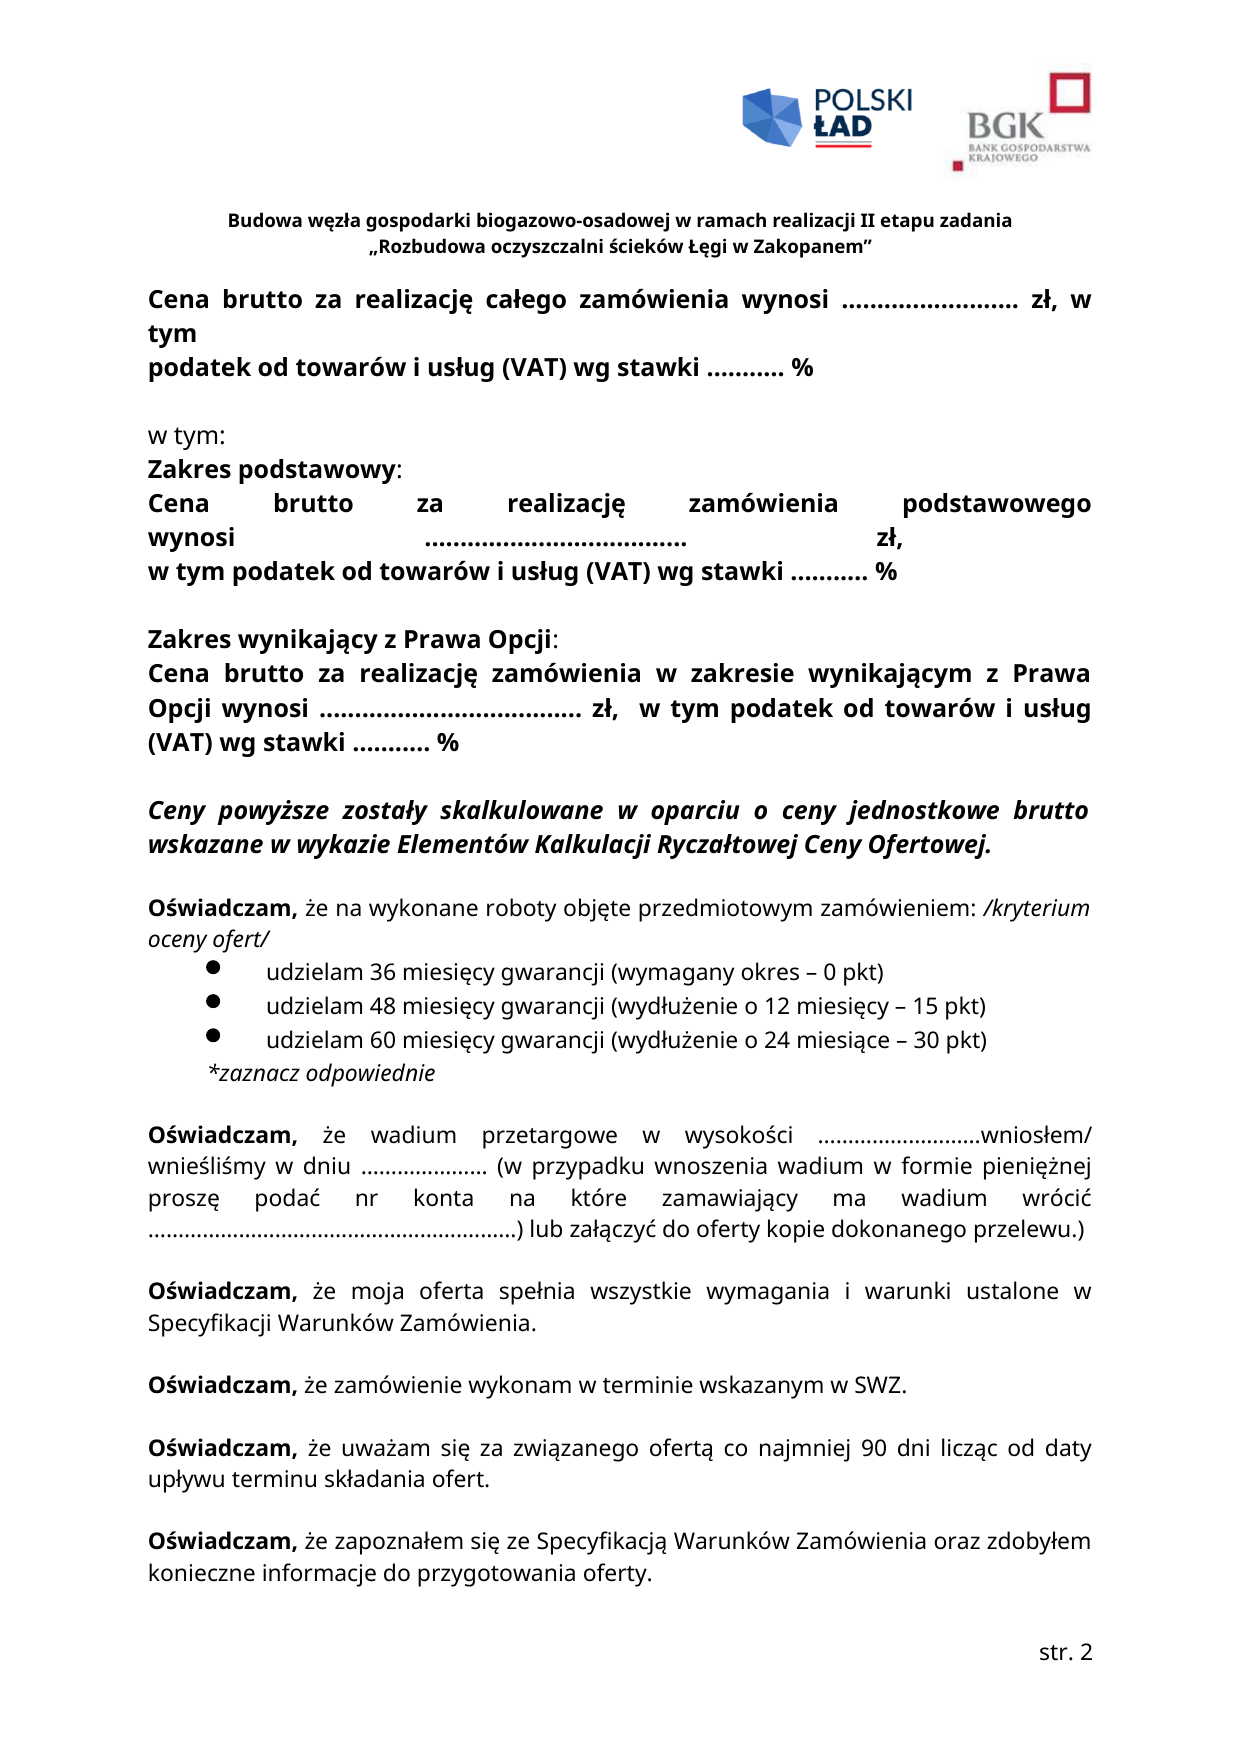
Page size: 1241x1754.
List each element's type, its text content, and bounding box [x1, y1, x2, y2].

list udzielam 60 miesięcy gwarancji (wydłużenie o 24 miesiące – 30 pkt) [207, 1022, 1093, 1056]
text Oświadczam, że na wykonane roboty objęte przedmiotowym zamówieniem: /kryterium oceny ofert/ [148, 892, 1093, 954]
text Zakres podstawowy: [148, 452, 1093, 486]
text Oświadczam, że zamówienie wykonam w terminie wskazanym w SWZ. [148, 1369, 1093, 1400]
text Cena brutto za realizację zamówienia w zakresie wynikającym z Prawa Opcji wynosi ..................................... zł, w tym podatek od towarów i usług (VAT) wg stawki ……..… % [148, 656, 1093, 758]
text Cena brutto za realizację całego zamówienia wynosi ......................... zł, w tym podatek od towarów i usług (VAT) wg stawki ……..… % [148, 281, 1093, 384]
list udzielam 36 miesięcy gwarancji (wymagany okres – 0 pkt) [207, 954, 1093, 988]
text w tym: [148, 418, 1093, 452]
list udzielam 48 miesięcy gwarancji (wydłużenie o 12 miesięcy – 15 pkt) [207, 988, 1093, 1022]
text Cena brutto za realizację zamówienia podstawowego wynosi ..................................... zł, w tym podatek od towarów i usług (VAT) wg stawki ……..… % [148, 486, 1093, 588]
text *zaznacz odpowiednie [207, 1056, 1093, 1088]
text Ceny powyższe zostały skalkulowane w oparciu o ceny jednostkowe brutto wskazane w wykazie Elementów Kalkulacji Ryczałtowej Ceny Ofertowej. [148, 792, 1093, 861]
text Oświadczam, że moja oferta spełnia wszystkie wymagania i warunki ustalone w Specyfikacji Warunków Zamówienia. [148, 1275, 1093, 1338]
text Oświadczam, że wadium przetargowe w wysokości ………………………wniosłem/ wnieśliśmy w dniu ………………… (w przypadku wnoszenia wadium w formie pieniężnej proszę podać nr konta na które zamawiający ma wadium wrócić …………………………………………….………) lub załączyć do oferty kopie dokonanego przelewu.) [148, 1119, 1093, 1244]
text Oświadczam, że zapoznałem się ze Specyfikacją Warunków Zamówienia oraz zdobyłem konieczne informacje do przygotowania oferty. [148, 1525, 1093, 1588]
text Oświadczam, że uważam się za związanego ofertą co najmniej 90 dni licząc od daty upływu terminu składania ofert. [148, 1431, 1093, 1494]
text Zakres wynikający z Prawa Opcji: [148, 622, 1093, 656]
